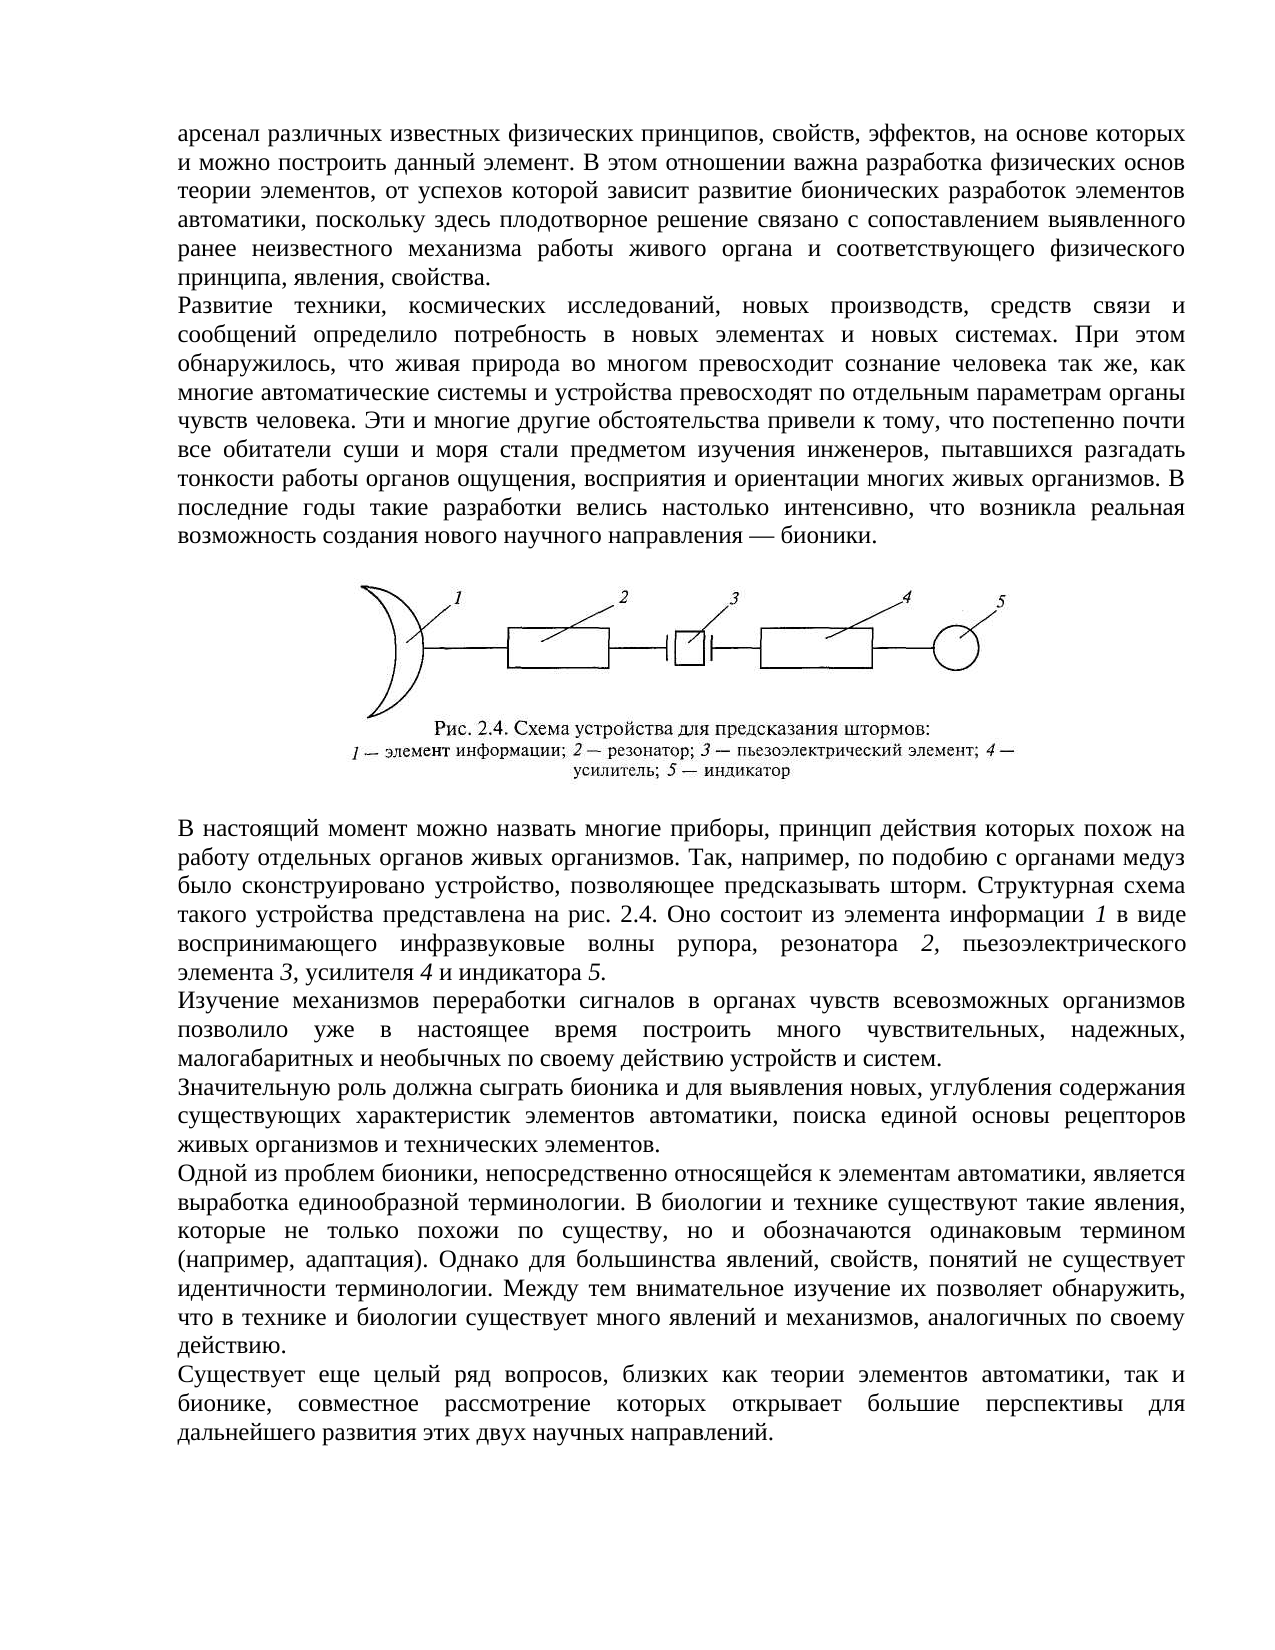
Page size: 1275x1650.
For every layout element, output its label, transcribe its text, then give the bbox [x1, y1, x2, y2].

text Развитие техники, космических исследований, новых производств, средств связи и сообщений определило потребность в новых элементах и новых системах. При этом обнаружилось, что живая природа во многом превосходит сознание человека так же, как многие автоматические системы и устройства превосходят по отдельным параметрам органы чувств человека. Эти и многие другие обстоятельства привели к тому, что постепенно почти все обитатели суши и моря стали предметом изучения инженеров, пытавшихся разгадать тонкости работы органов ощущения, восприятия и ориентации многих живых организмов. В последние годы такие разработки велись настолько интенсивно, что возникла реальная возможность создания нового научного направления — бионики. [177, 291, 1186, 549]
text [177, 118, 1186, 291]
text Изучение механизмов переработки сигналов в органах чувств всевозможных организмов позволило уже в настоящее время построить много чувствительных, надежных, малогабаритных и необычных по своему действию устройств и систем. [177, 986, 1186, 1072]
text Существует еще целый ряд вопросов, близких как теории элементов автоматики, так и бионике, совместное рассмотрение которых открывает большие перспективы для дальнейшего развития этих двух научных направлений. [177, 1359, 1186, 1446]
text Значительную роль должна сыграть бионика и для выявления новых, углубления содержания существующих характеристик элементов автоматики, поиска единой основы рецепторов живых организмов и технических элементов. [177, 1072, 1186, 1158]
text Одной из проблем бионики, непосредственно относящейся к элементам автоматики, является выработка единообразной терминологии. В биологии и технике существуют такие явления, которые не только похожи по существу, но и обозначаются одинаковым термином (например, адаптация). Однако для большинства явлений, свойств, понятий не существует идентичности терминологии. Между тем внимательное изучение их позволяет обнаружить, что в технике и биологии существует много явлений и механизмов, аналогичных по своему действию. [177, 1158, 1186, 1359]
text В настоящий момент можно назвать многие приборы, принцип действия которых похож на работу отдельных органов живых организмов. Так, например, по подобию с органами медуз было сконструировано устройство, позволяющее предсказывать шторм. Структурная схема такого устройства представлена на рис. 2.4. Оно состоит из элемента информации 1 в виде воспринимающего инфразвуковые волны рупора, резонатора 2, пьезоэлектрического элемента 3, усилителя 4 и индикатора 5. [177, 813, 1186, 986]
picture [338, 578, 1026, 785]
